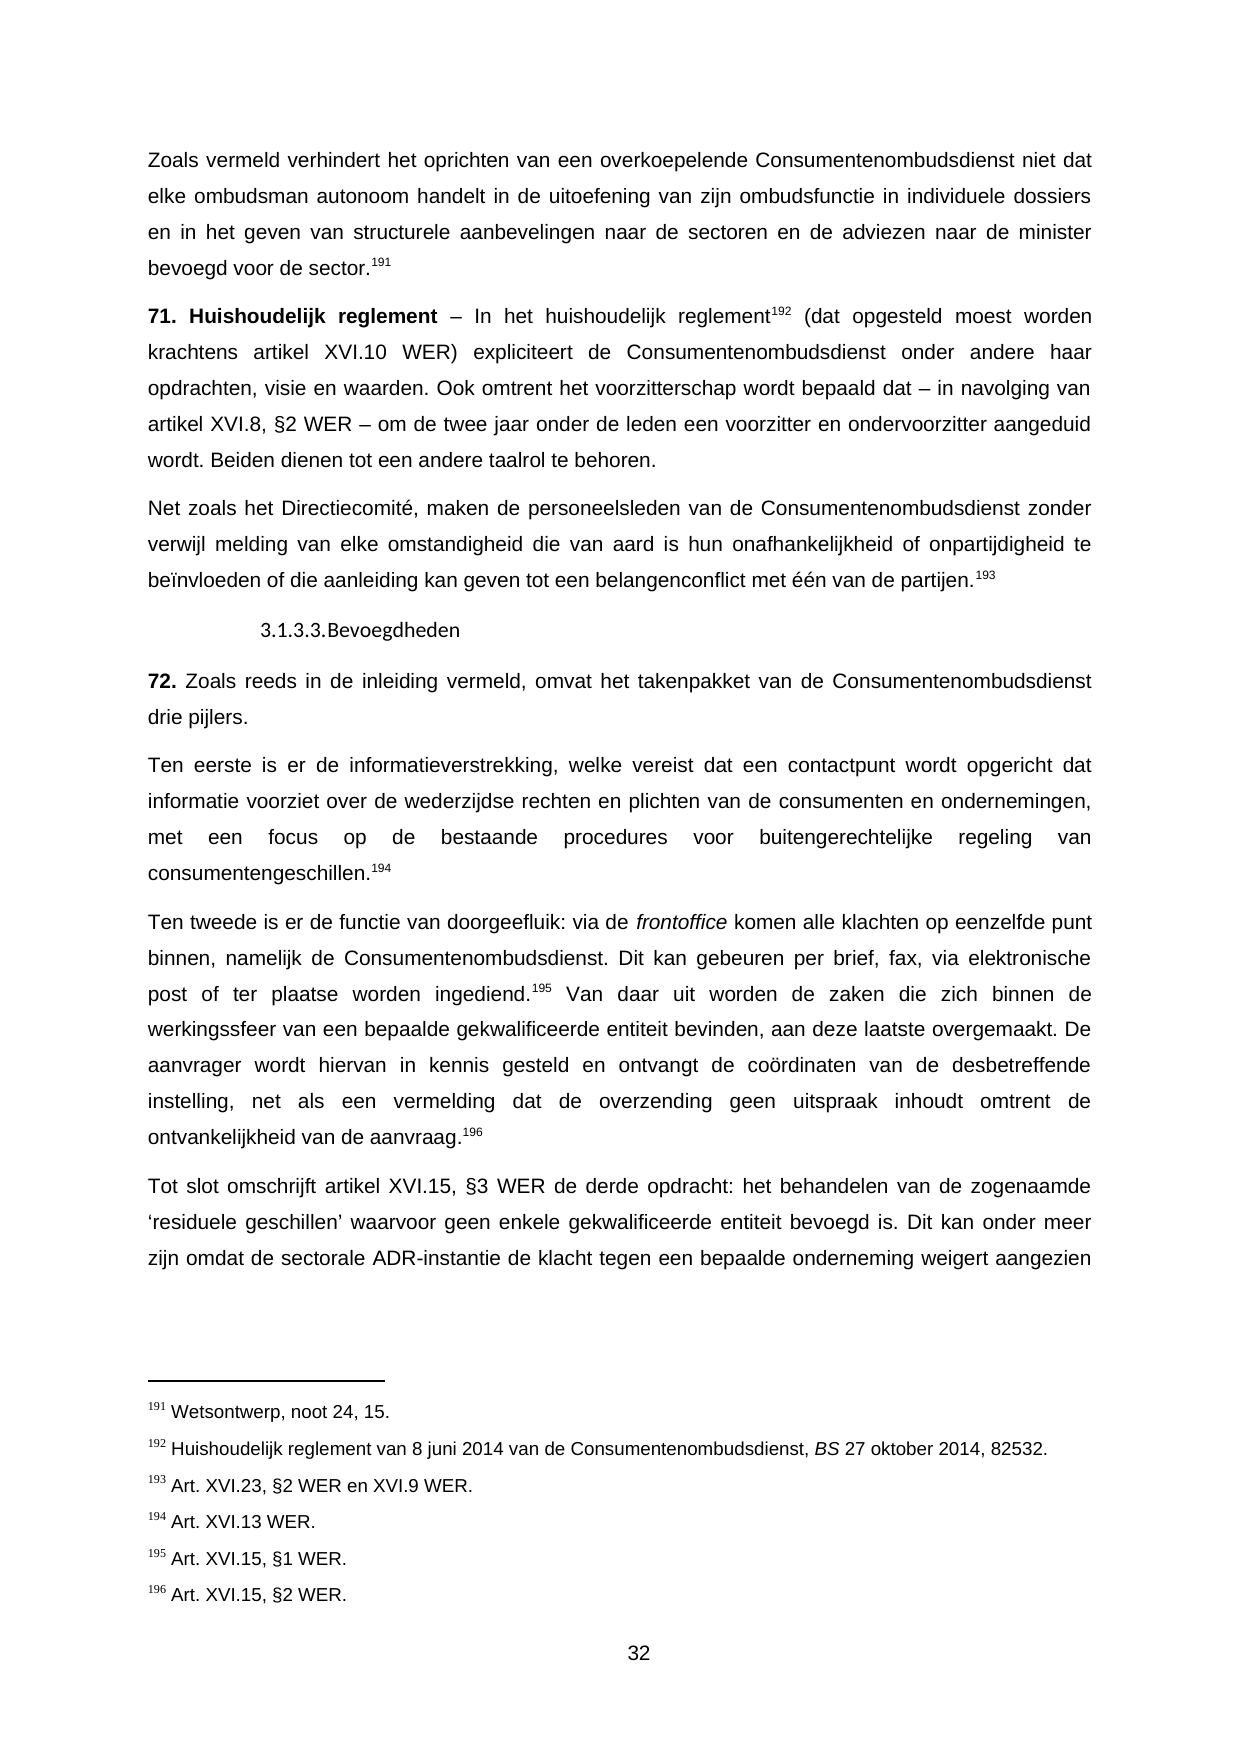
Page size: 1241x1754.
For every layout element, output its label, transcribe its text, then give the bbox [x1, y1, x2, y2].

text 71. Huishoudelijk reglement – In het huishoudelijk reglement (dat opgesteld moest worden krachtens artikel XVI.10 WER) expliciteert de Consumentenombudsdienst onder andere haar opdrachten, visie en waarden. Ook omtrent het voorzitterschap wordt bepaald dat – in navolging van artikel XVI.8, §2 WER – om de twee jaar onder de leden een voorzitter en ondervoorzitter aangeduid wordt. Beiden dienen tot een andere taalrol te behoren. [148, 304, 1093, 472]
text Bevoegdheden [260, 616, 1093, 643]
text 72. Zoals reeds in de inleiding vermeld, omvat het takenpakket van de Consumentenombudsdienst drie pijlers. [148, 669, 1093, 729]
text Net zoals het Directiecomité, maken de personeelsleden van de Consumentenombudsdienst zonder verwijl melding van elke omstandigheid die van aard is hun onafhankelijkheid of onpartijdigheid te beïnvloeden of die aanleiding kan geven tot een belangenconflict met één van de partijen. [148, 496, 1093, 592]
text Zoals vermeld verhindert het oprichten van een overkoepelende Consumentenombudsdienst niet dat elke ombudsman autonoom handelt in de uitoefening van zijn ombudsfunctie in individuele dossiers en in het geven van structurele aanbevelingen naar de sectoren en de adviezen naar de minister bevoegd voor de sector. [148, 148, 1093, 279]
text Ten eerste is er de informatieverstrekking, welke vereist dat een contactpunt wordt opgericht dat informatie voorziet over de wederzijdse rechten en plichten van de consumenten en ondernemingen, met een focus op de bestaande procedures voor buitengerechtelijke regeling van consumentengeschillen. [148, 753, 1093, 885]
text Ten tweede is er de functie van doorgeefluik: via de frontoffice komen alle klachten op eenzelfde punt binnen, namelijk de Consumentenombudsdienst. Dit kan gebeuren per brief, fax, via elektronische post of ter plaatse worden ingediend. Van daar uit worden de zaken die zich binnen de werkingssfeer van een bepaalde gekwalificeerde entiteit bevinden, aan deze laatste overgemaakt. De aanvrager wordt hiervan in kennis gesteld en ontvangt de coördinaten van de desbetreffende instelling, net als een vermelding dat de overzending geen uitspraak inhoudt omtrent de ontvankelijkheid van de aanvraag. [148, 909, 1093, 1149]
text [148, 1173, 1093, 1269]
